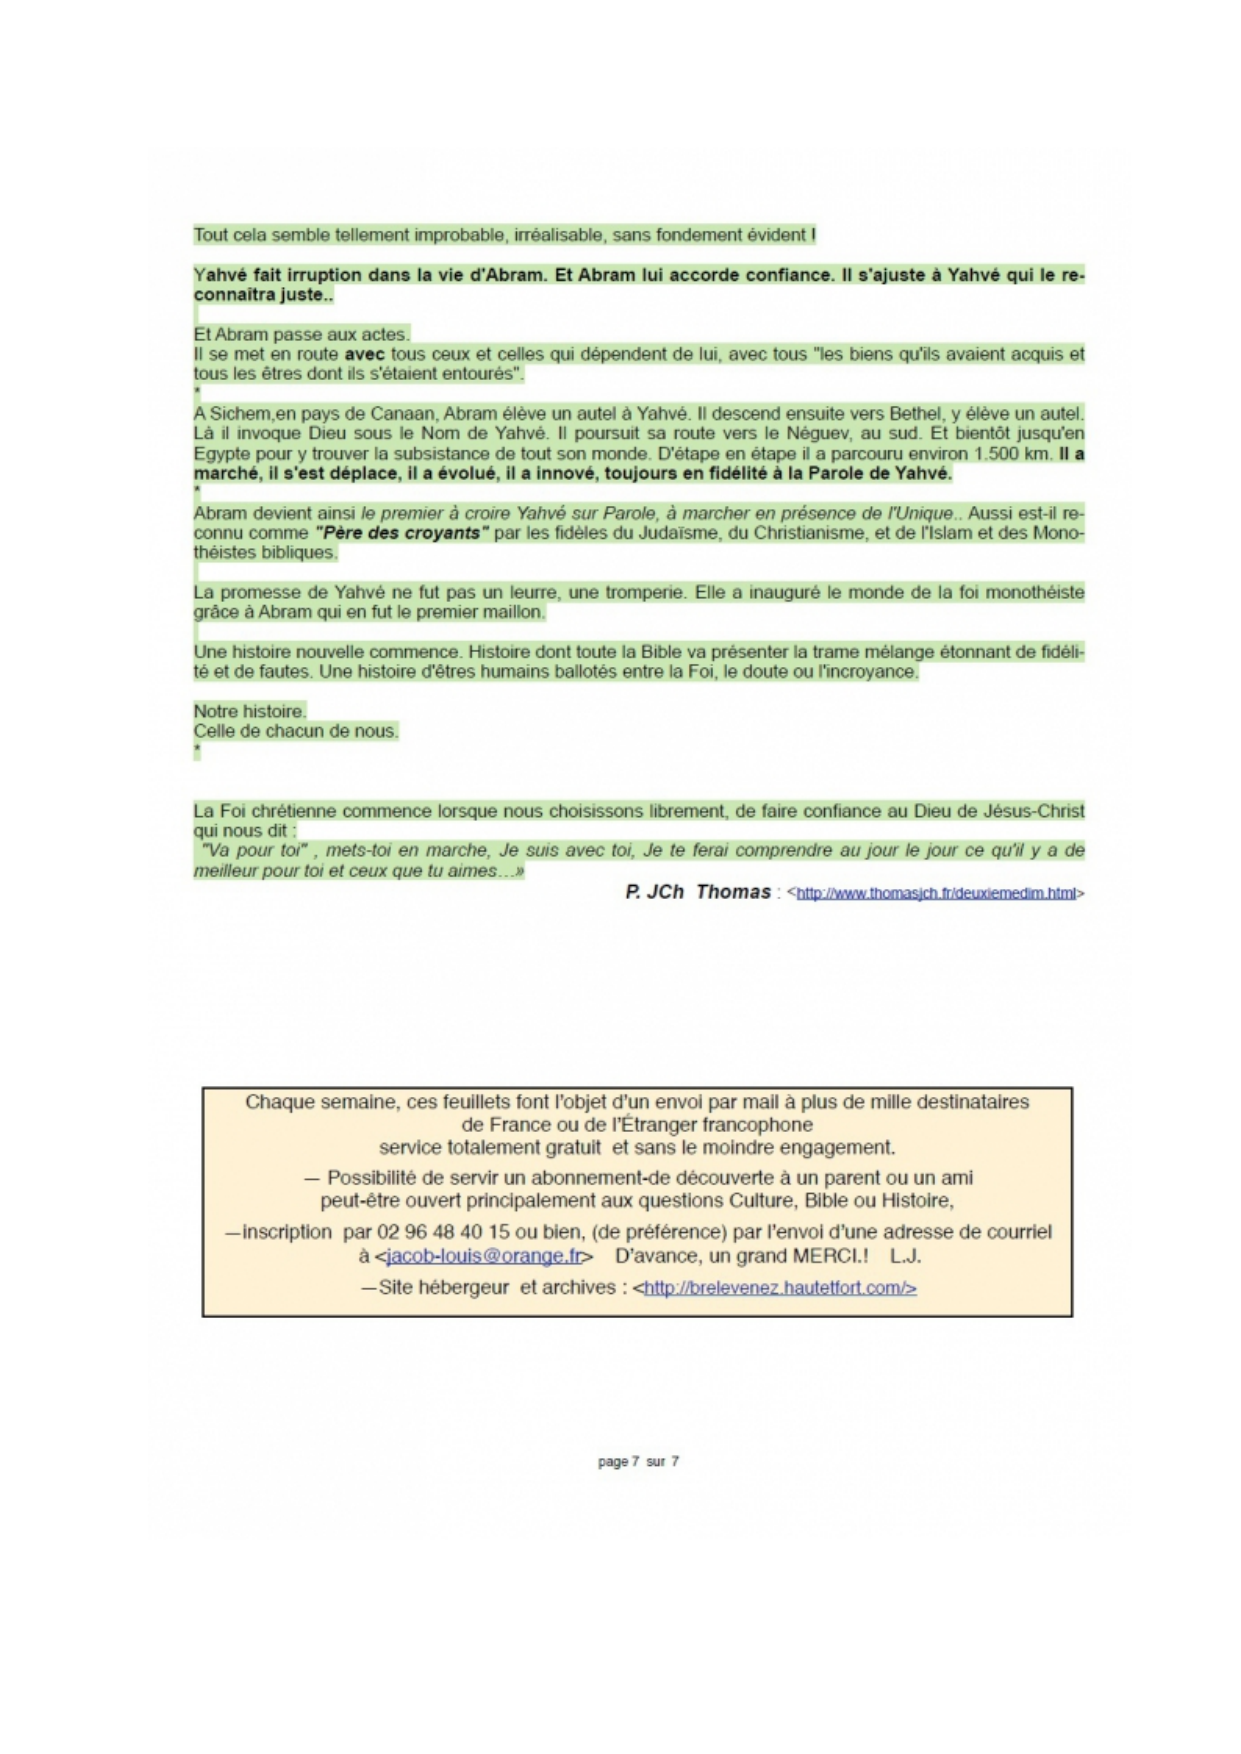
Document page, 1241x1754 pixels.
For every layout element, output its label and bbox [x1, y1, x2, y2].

picture [147, 147, 1132, 1540]
